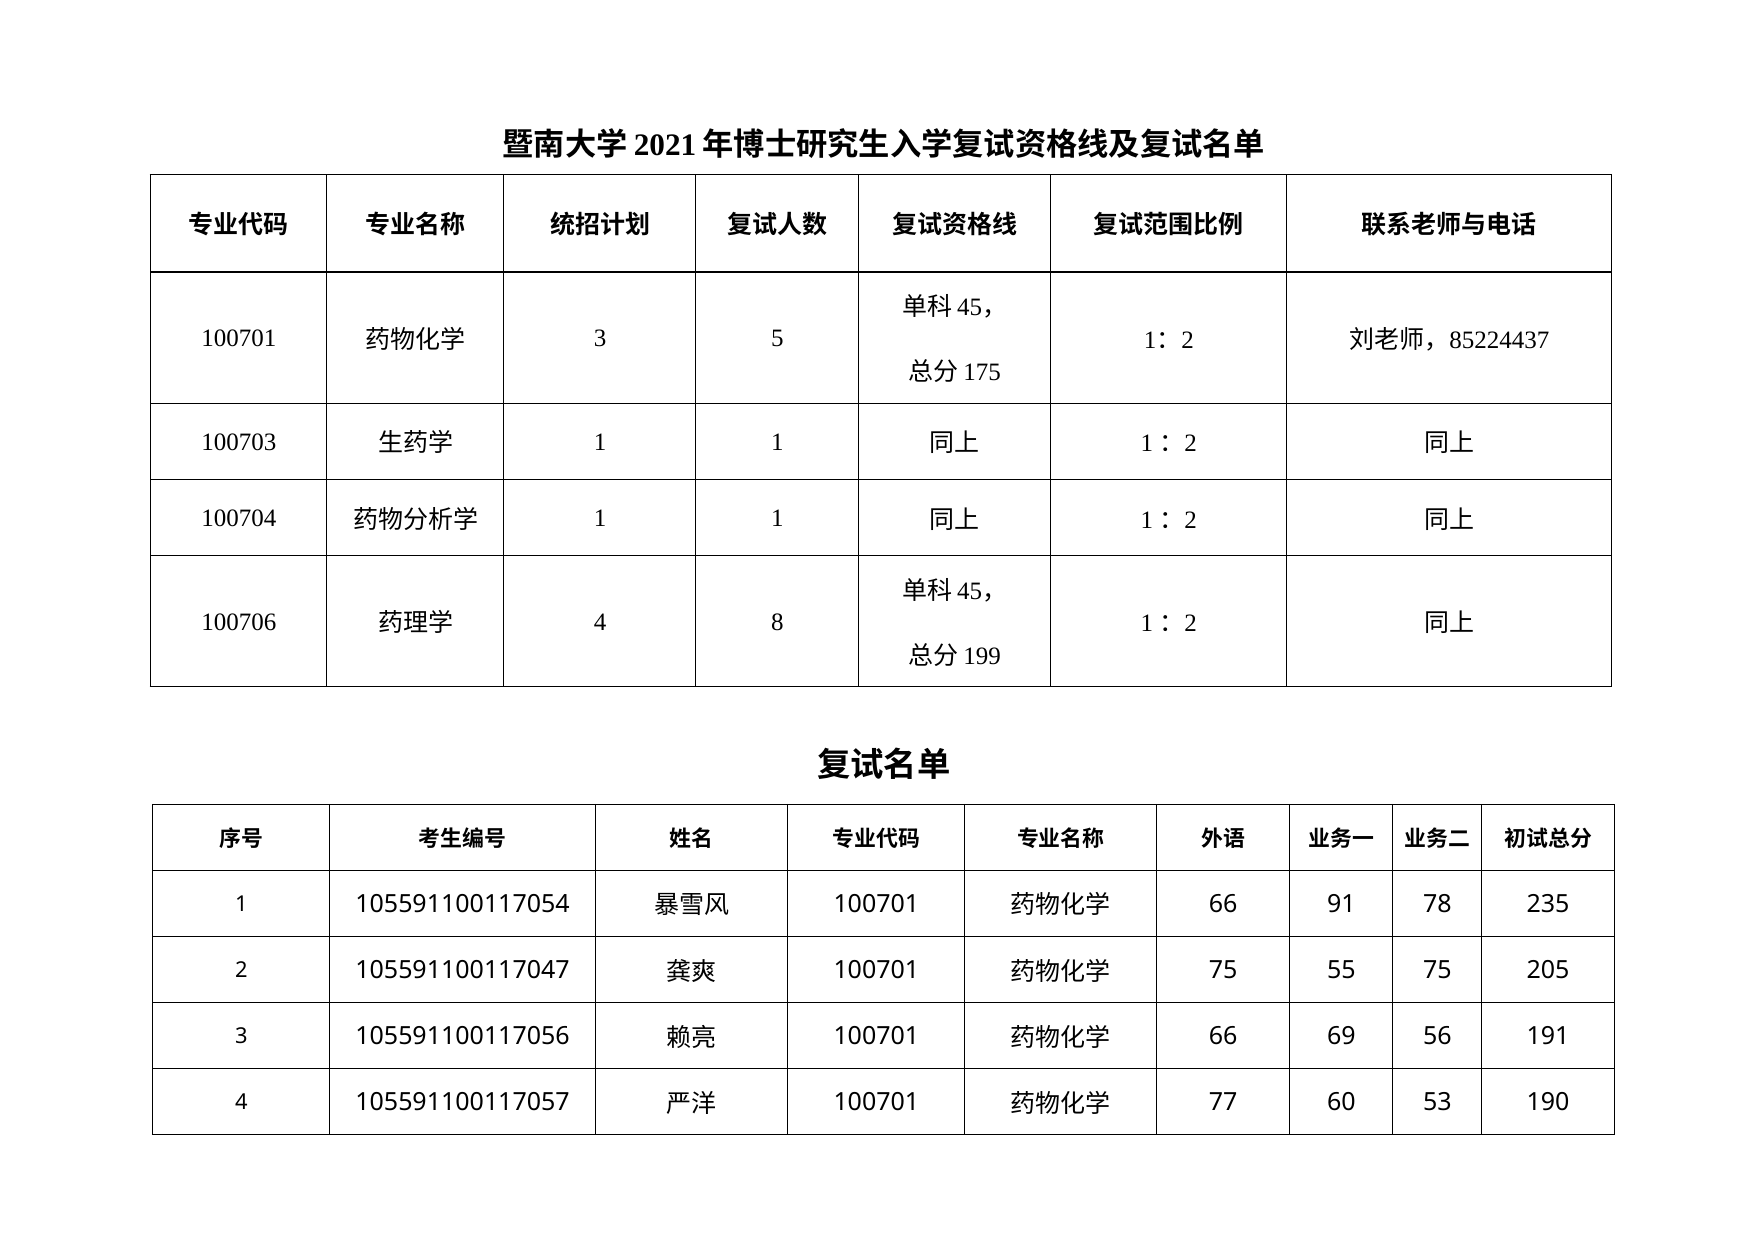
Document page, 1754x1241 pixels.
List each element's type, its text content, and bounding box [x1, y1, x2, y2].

table_cell 同上 [1287, 404, 1611, 479]
table_cell 同上 [1287, 556, 1611, 686]
table_cell 考生编号 [330, 805, 595, 869]
table_cell 1 [696, 404, 858, 479]
table_cell 100701 [788, 1069, 964, 1134]
table_cell 105591100117057 [330, 1069, 595, 1134]
table_cell 105591100117047 [330, 937, 595, 1002]
table_cell 单科45， 总分199 [859, 556, 1050, 686]
table_cell 同上 [859, 480, 1050, 555]
table_cell 100703 [151, 404, 326, 479]
table_cell 业务一 [1290, 805, 1392, 869]
table_cell 100701 [788, 871, 964, 936]
table_cell 4 [153, 1069, 329, 1134]
table_cell 1：2 [1051, 273, 1286, 402]
table_cell 53 [1393, 1069, 1481, 1134]
table_cell 77 [1157, 1069, 1289, 1134]
table_header 复试名单 [153, 720, 1614, 804]
table_cell 75 [1393, 937, 1481, 1002]
table_header 专业代码 [151, 175, 326, 271]
table_cell 100704 [151, 480, 326, 555]
table_cell 75 [1157, 937, 1289, 1002]
table_cell 药理学 [327, 556, 503, 686]
text 暨南大学2021年博士研究生入学复试资格线及复试名单 [150, 109, 1617, 174]
table_cell 4 [504, 556, 695, 686]
table_cell 56 [1393, 1003, 1481, 1068]
table_cell 外语 [1157, 805, 1289, 869]
table_cell 1 [696, 480, 858, 555]
table_cell 191 [1482, 1003, 1614, 1068]
table_cell 1 [153, 871, 329, 936]
table_cell 100701 [788, 937, 964, 1002]
table_cell 业务二 [1393, 805, 1481, 869]
table_cell 赖亮 [596, 1003, 787, 1068]
table_cell 100701 [788, 1003, 964, 1068]
table_header 复试范围比例 [1051, 175, 1286, 271]
table_cell 91 [1290, 871, 1392, 936]
table_cell 69 [1290, 1003, 1392, 1068]
table_cell 序号 [153, 805, 329, 869]
table_cell 1 ：2 [1051, 480, 1286, 555]
table_cell 8 [696, 556, 858, 686]
table_cell 严洋 [596, 1069, 787, 1134]
table_cell 3 [153, 1003, 329, 1068]
table_cell 1 ：2 [1051, 404, 1286, 479]
table_cell 100706 [151, 556, 326, 686]
table_cell 药物化学 [965, 1069, 1156, 1134]
table_cell 3 [504, 273, 695, 402]
table_cell 同上 [1287, 480, 1611, 555]
table_cell 龚爽 [596, 937, 787, 1002]
table_cell 姓名 [596, 805, 787, 869]
table_cell 药物化学 [965, 937, 1156, 1002]
table_cell 2 [153, 937, 329, 1002]
table_cell 药物分析学 [327, 480, 503, 555]
table_cell 66 [1157, 871, 1289, 936]
table_cell 暴雪风 [596, 871, 787, 936]
table_cell 药物化学 [327, 273, 503, 402]
table_cell 66 [1157, 1003, 1289, 1068]
table_cell 55 [1290, 937, 1392, 1002]
table_cell 105591100117054 [330, 871, 595, 936]
table_cell 专业名称 [965, 805, 1156, 869]
table_cell 1 [504, 480, 695, 555]
table_cell 单科45， 总分175 [859, 273, 1050, 402]
table_cell 190 [1482, 1069, 1614, 1134]
table_cell 同上 [859, 404, 1050, 479]
table_cell 1 ：2 [1051, 556, 1286, 686]
table_cell 刘老师，85224437 [1287, 273, 1611, 402]
table_cell 105591100117056 [330, 1003, 595, 1068]
table_cell 1 [504, 404, 695, 479]
table_header 联系老师与电话 [1287, 175, 1611, 271]
table_cell 5 [696, 273, 858, 402]
table_cell 初试总分 [1482, 805, 1614, 869]
table_cell 100701 [151, 273, 326, 402]
table_cell 235 [1482, 871, 1614, 936]
table_cell 药物化学 [965, 871, 1156, 936]
table_header 统招计划 [504, 175, 695, 271]
table_cell 205 [1482, 937, 1614, 1002]
table_cell 60 [1290, 1069, 1392, 1134]
table_header 复试资格线 [859, 175, 1050, 271]
table_cell 药物化学 [965, 1003, 1156, 1068]
table_cell 78 [1393, 871, 1481, 936]
table_cell 生药学 [327, 404, 503, 479]
table_header 专业名称 [327, 175, 503, 271]
table_cell 专业代码 [788, 805, 964, 869]
table_header 复试人数 [696, 175, 858, 271]
